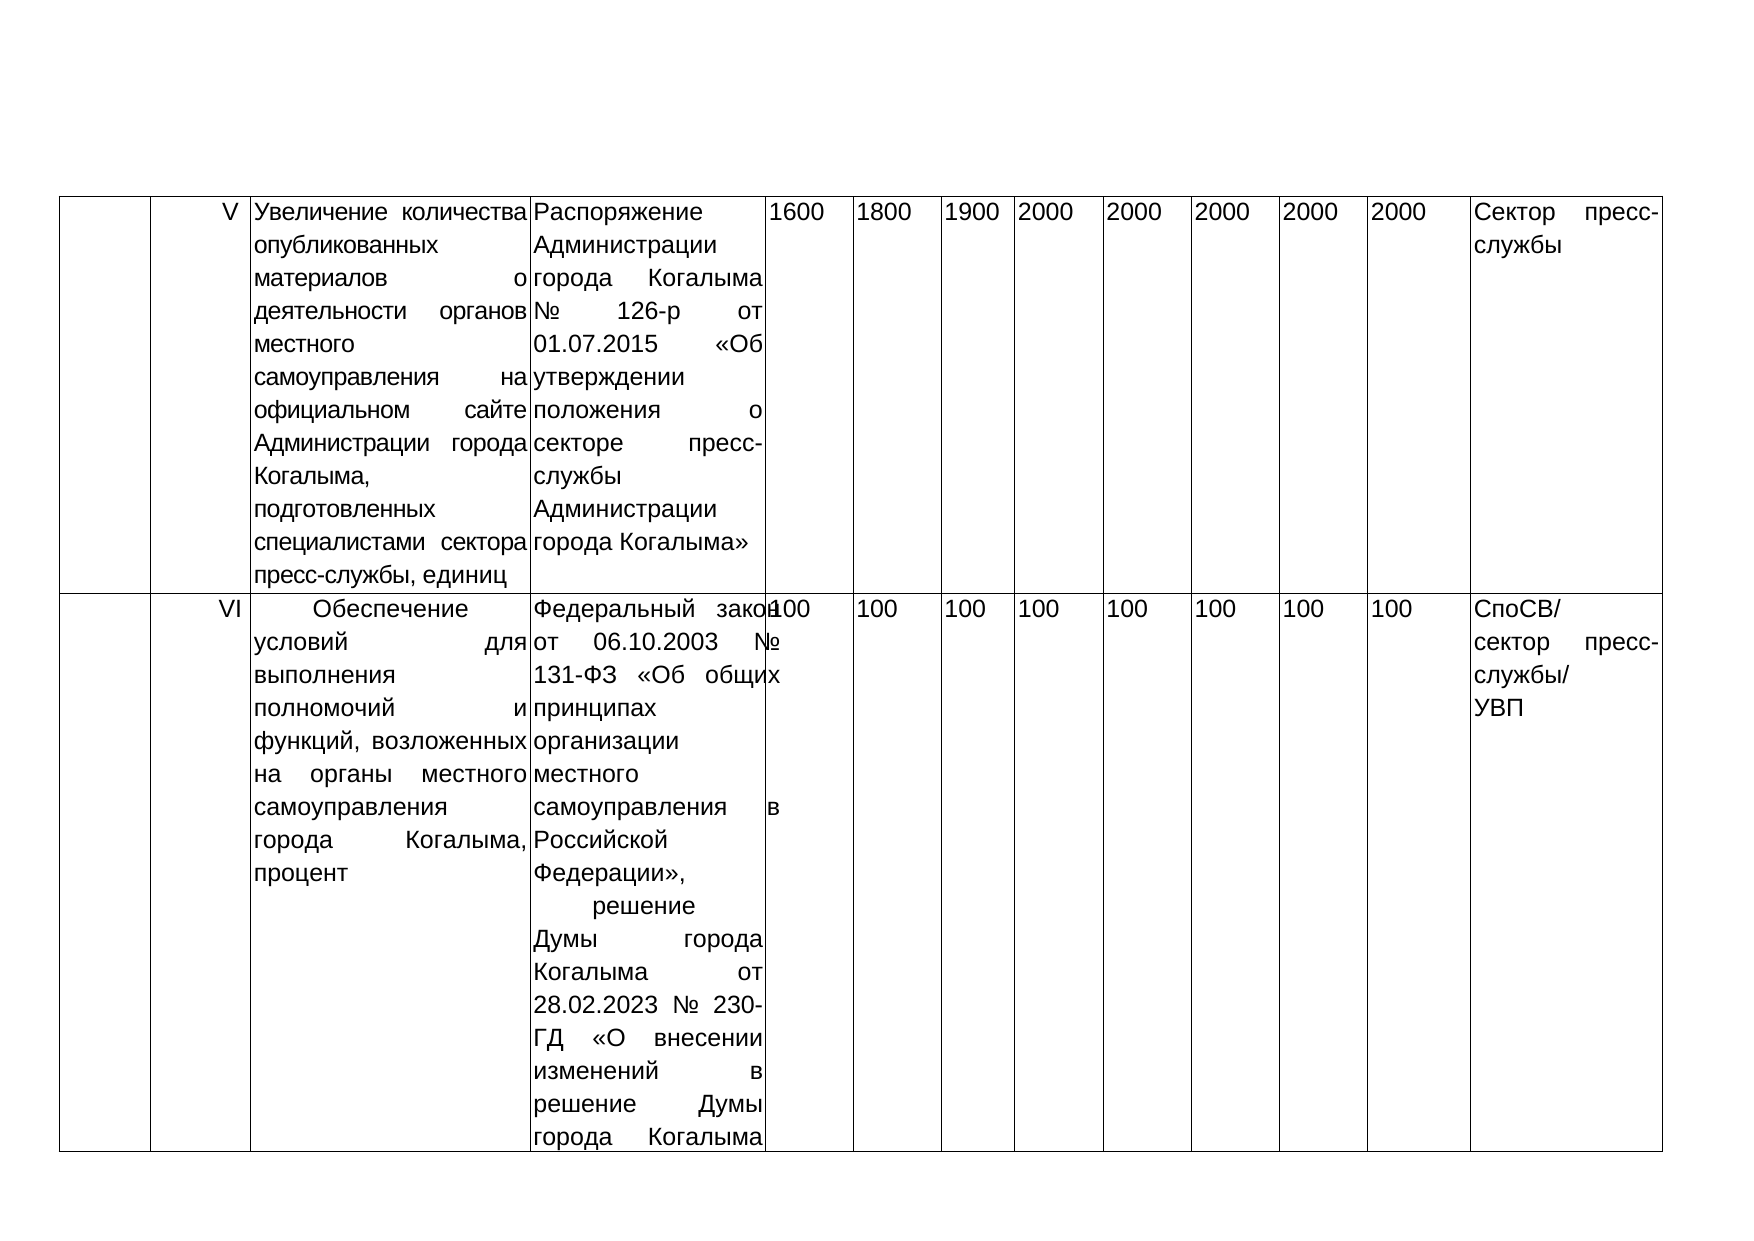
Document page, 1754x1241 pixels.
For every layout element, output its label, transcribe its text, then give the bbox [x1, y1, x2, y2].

table_header [60, 197, 150, 593]
table_cell 100 [1192, 594, 1279, 1151]
table_header V [151, 197, 250, 593]
table_header 2000 [1104, 197, 1191, 593]
table_header Сектор пресс-службы [1471, 197, 1662, 593]
table_header Увеличение количества опубликованных материалов о деятельности органов местного самоуправления на официальном сайте Администрации города Когалыма, подготовленных специалистами сектора пресс-службы, единиц [251, 197, 530, 593]
table_header 2000 [1192, 197, 1279, 593]
table_cell 100 [1280, 594, 1367, 1151]
table_header 1600 [766, 197, 853, 593]
table_cell 100 [766, 594, 853, 1151]
table_cell [60, 594, 150, 1151]
table_cell 100 [942, 594, 1014, 1151]
table_header 2000 [1015, 197, 1103, 593]
table_header 2000 [1280, 197, 1367, 593]
table_cell 100 [1368, 594, 1470, 1151]
table_header 2000 [1368, 197, 1470, 593]
table_header 1900 [942, 197, 1014, 593]
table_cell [531, 594, 765, 1151]
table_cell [1471, 594, 1662, 1151]
table_cell 100 [1104, 594, 1191, 1151]
table_cell VI [151, 594, 250, 1151]
table_cell 100 [854, 594, 941, 1151]
table_cell 100 [1015, 594, 1103, 1151]
table_header Распоряжение Администрации города Когалыма № 126-р от 01.07.2015 «Об утверждении положения о секторе пресс-службы Администрации города Когалыма» [531, 197, 765, 593]
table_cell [251, 594, 530, 1151]
table_header 1800 [854, 197, 941, 593]
